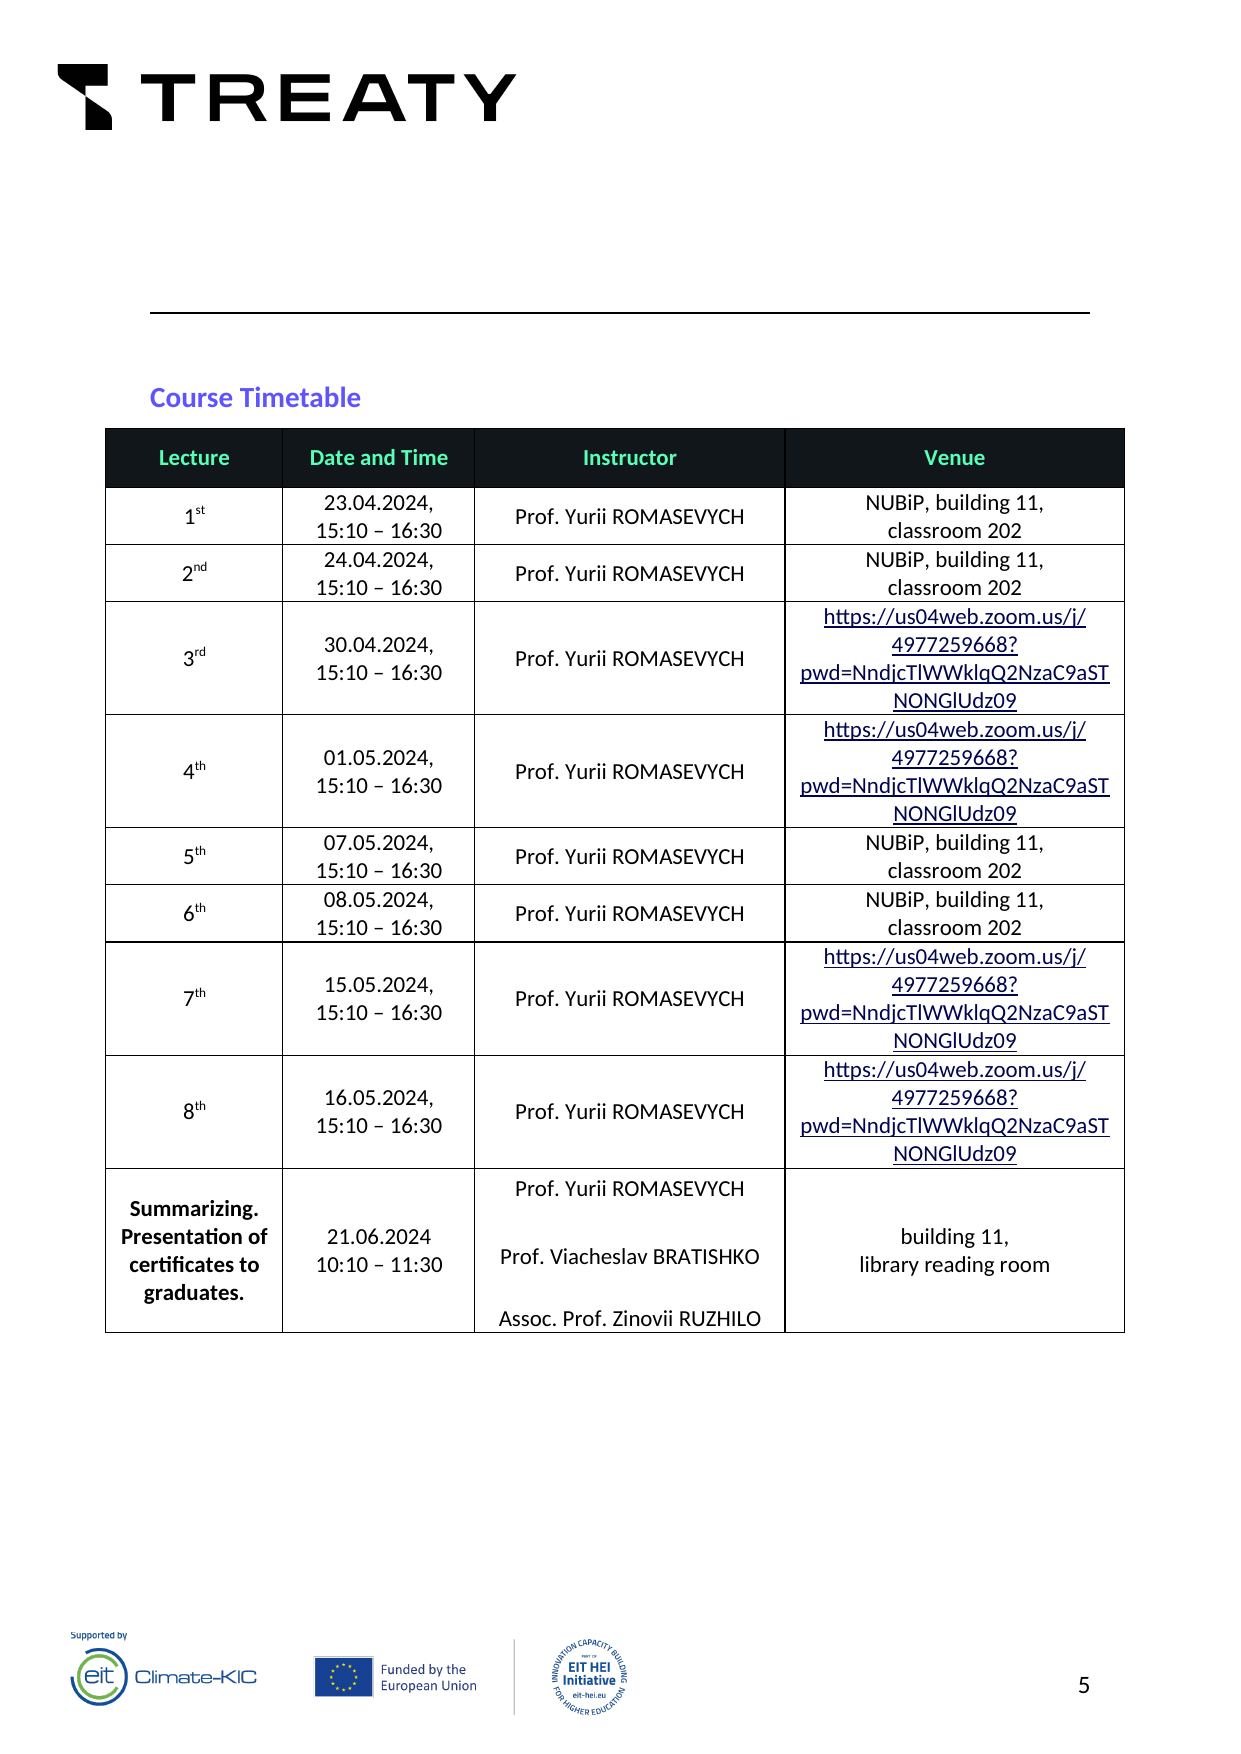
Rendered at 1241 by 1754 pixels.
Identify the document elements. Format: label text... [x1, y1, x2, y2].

table_cell Prof. Yurii ROMASEVYCH Prof. Viacheslav BRATISHKO Assoc. Prof. Zinovii RUZHILO [475, 1169, 784, 1332]
table_cell 2nd [106, 545, 282, 601]
table_cell https://us04web.zoom.us/j/4977259668?pwd=NndjcTlWWklqQ2NzaC9aSTNONGlUdz09 [786, 602, 1124, 714]
table_cell 30.04.2024, 15:10 – 16:30 [283, 602, 474, 714]
table_cell NUBiP, building 11, classroom 202 [786, 488, 1124, 544]
table_header Venue [786, 429, 1124, 487]
table_cell https://us04web.zoom.us/j/4977259668?pwd=NndjcTlWWklqQ2NzaC9aSTNONGlUdz09 [786, 943, 1124, 1054]
picture [68, 1632, 629, 1715]
table_cell Prof. Yurii ROMASEVYCH [475, 885, 784, 941]
picture [57, 64, 517, 130]
table_cell https://us04web.zoom.us/j/4977259668?pwd=NndjcTlWWklqQ2NzaC9aSTNONGlUdz09 [786, 1056, 1124, 1168]
table_cell 23.04.2024, 15:10 – 16:30 [283, 488, 474, 544]
table_cell building 11, library reading room [786, 1169, 1124, 1332]
table_cell 01.05.2024, 15:10 – 16:30 [283, 715, 474, 827]
table_cell 15.05.2024, 15:10 – 16:30 [283, 943, 474, 1054]
table_cell Prof. Yurii ROMASEVYCH [475, 602, 784, 714]
table_cell Prof. Yurii ROMASEVYCH [475, 715, 784, 827]
table_cell https://us04web.zoom.us/j/4977259668?pwd=NndjcTlWWklqQ2NzaC9aSTNONGlUdz09 [786, 715, 1124, 827]
table_cell Prof. Yurii ROMASEVYCH [475, 488, 784, 544]
table_cell NUBiP, building 11, classroom 202 [786, 828, 1124, 884]
table_header Instructor [475, 429, 784, 487]
table_cell NUBiP, building 11, classroom 202 [786, 545, 1124, 601]
table_cell 16.05.2024, 15:10 – 16:30 [283, 1056, 474, 1168]
table_cell 1st [106, 488, 282, 544]
table_cell 21.06.2024 10:10 – 11:30 [283, 1169, 474, 1332]
table_cell 24.04.2024, 15:10 – 16:30 [283, 545, 474, 601]
table_header Lecture [106, 429, 282, 487]
table_cell NUBiP, building 11, classroom 202 [786, 885, 1124, 941]
table_cell 6th [106, 885, 282, 941]
table_header Date and Time [283, 429, 474, 487]
table_cell 5th [106, 828, 282, 884]
table_cell Prof. Yurii ROMASEVYCH [475, 943, 784, 1054]
table_cell Prof. Yurii ROMASEVYCH [475, 828, 784, 884]
table_cell 08.05.2024, 15:10 – 16:30 [283, 885, 474, 941]
table_cell 7th [106, 943, 282, 1054]
subtitle Course Timetable [150, 379, 1090, 415]
table_cell 07.05.2024, 15:10 – 16:30 [283, 828, 474, 884]
table_cell 4th [106, 715, 282, 827]
table_cell Prof. Yurii ROMASEVYCH [475, 1056, 784, 1168]
table_cell Prof. Yurii ROMASEVYCH [475, 545, 784, 601]
table_cell 8th [106, 1056, 282, 1168]
table_cell Summarizing. Presentation of certificates to graduates. [106, 1169, 282, 1332]
table_cell 3rd [106, 602, 282, 714]
